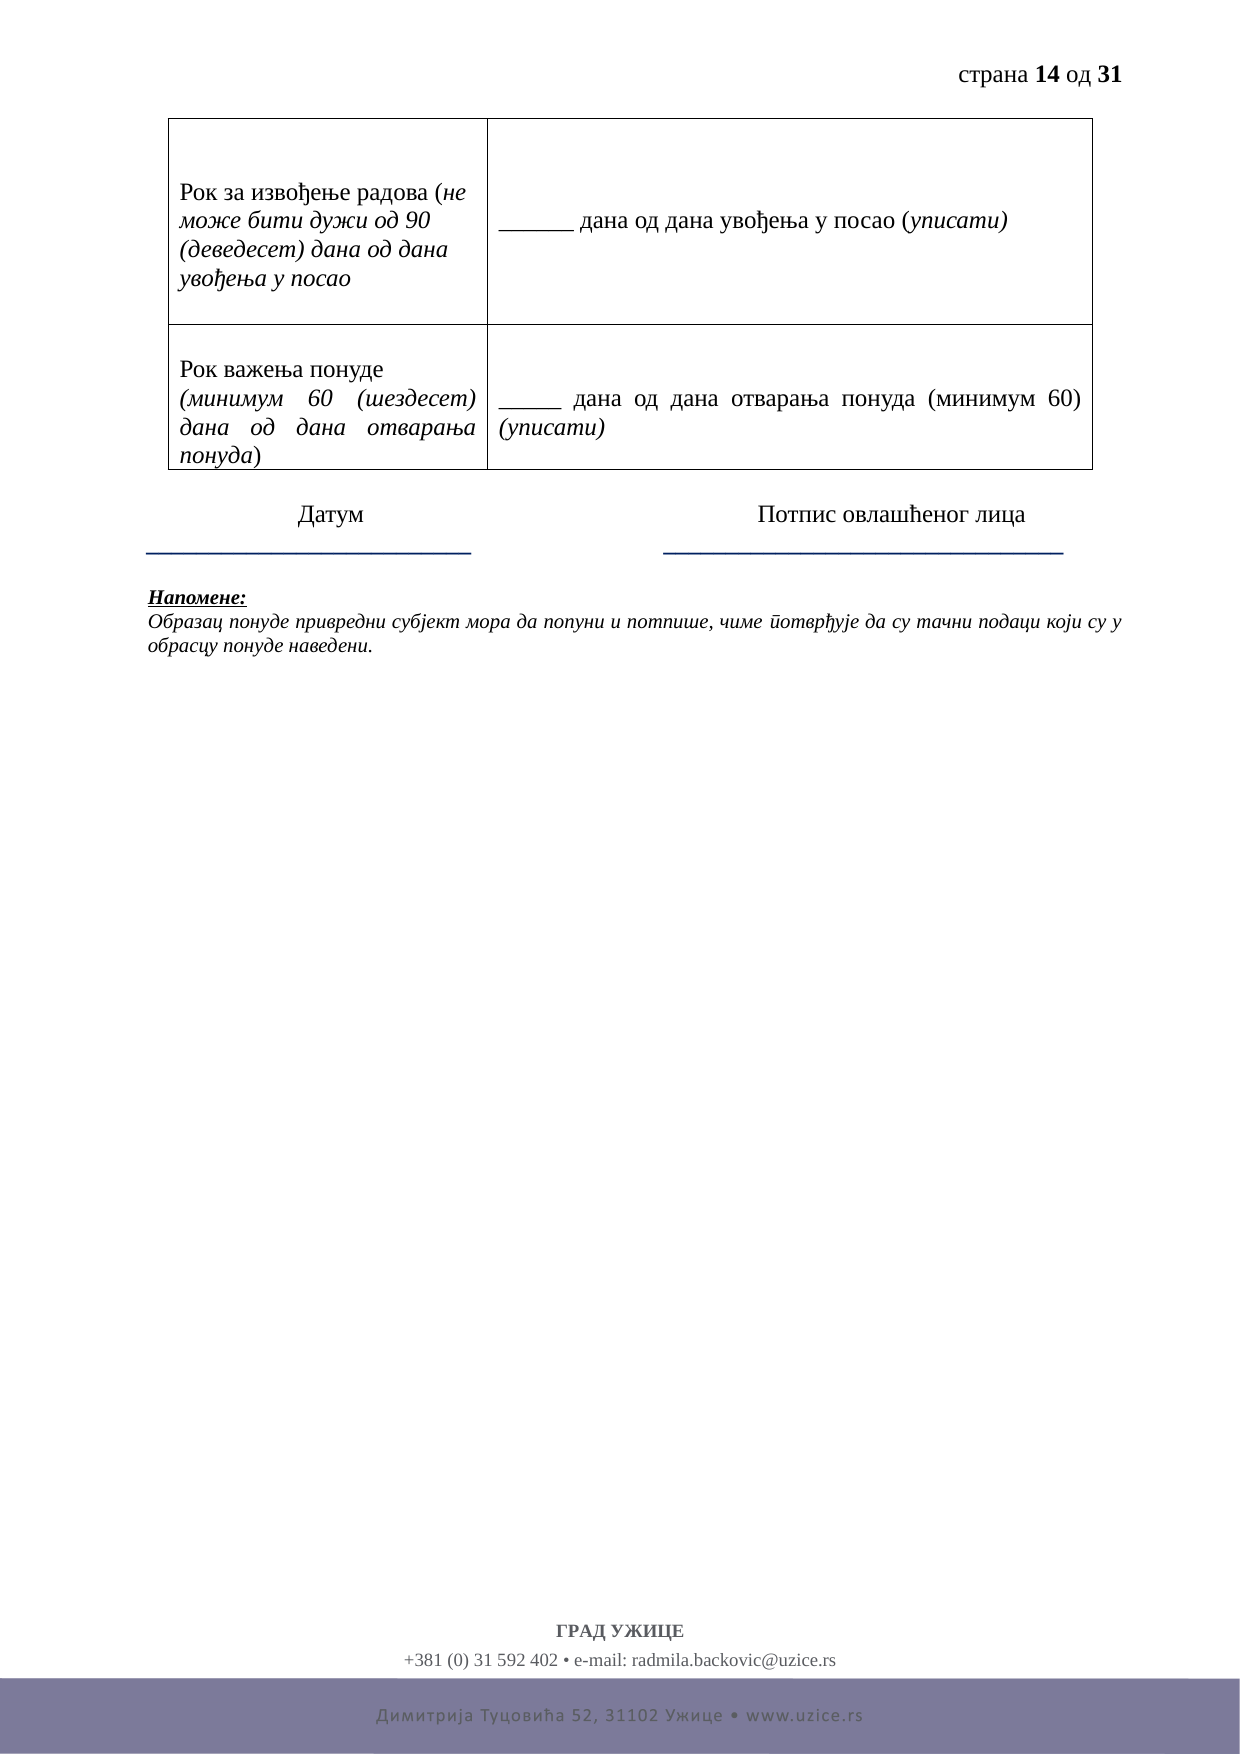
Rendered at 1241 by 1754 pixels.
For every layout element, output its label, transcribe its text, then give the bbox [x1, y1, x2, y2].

table_cell ______ дана од дана увођења у посао (уписати) [488, 119, 1092, 324]
table_cell _____ дана од дана отварања понуда (минимум 60) (уписати) [488, 325, 1092, 469]
text Образац понуде привредни субјект мора да попуни и потпише, чиме потврђује да су тачни подаци који су у обрасцу понуде наведени. [148, 609, 1122, 657]
text Датум Потпис овлашћеног лица [223, 499, 1122, 528]
picture [0, 1677, 1240, 1754]
table_cell Рок за извођење радова (не може бити дужи од 90 (деведесет) дана од дана увођења у посао [169, 119, 487, 324]
table_cell Рок важења понуде (минимум 60 (шездесет) дана од дана отварања понуда) [169, 325, 487, 469]
text Напомене: [148, 585, 1122, 609]
text __________________________ ________________________________ [148, 528, 1122, 556]
